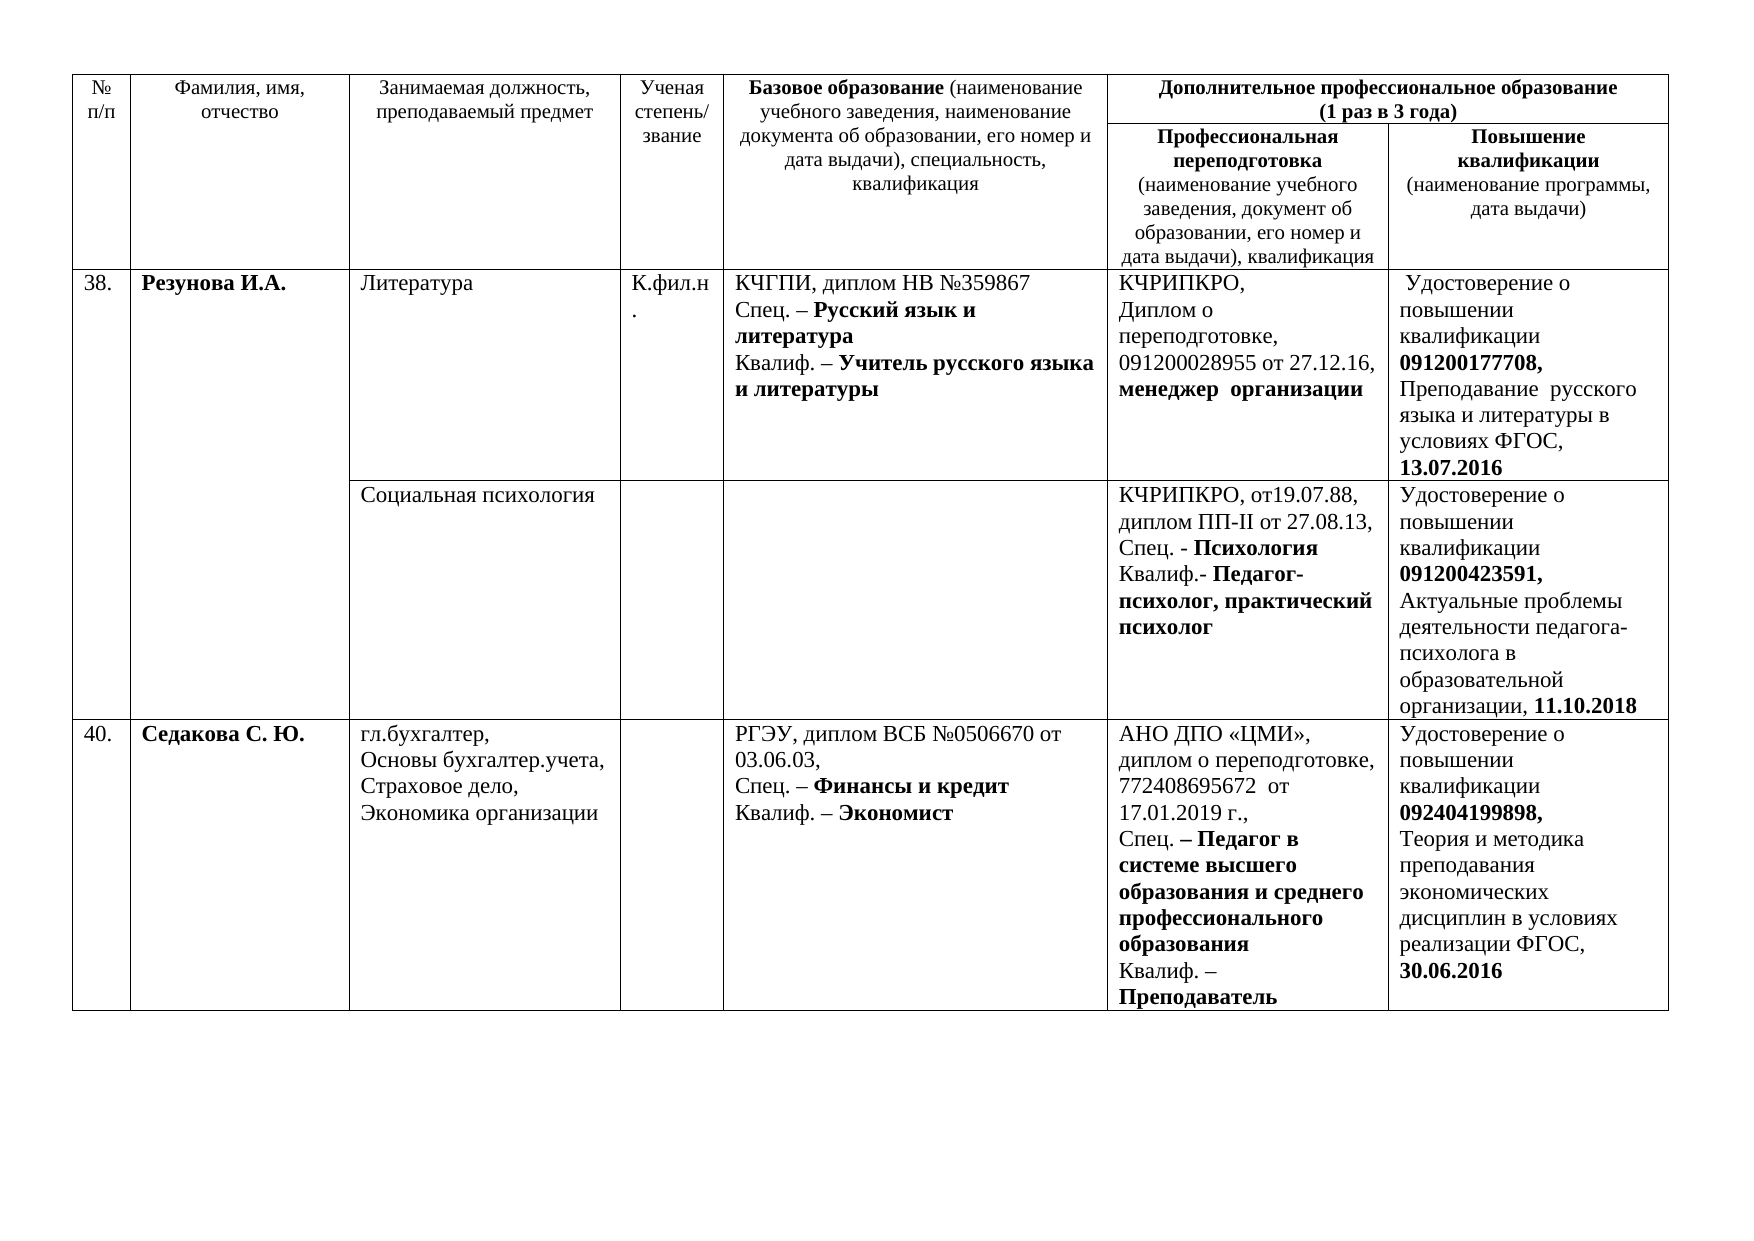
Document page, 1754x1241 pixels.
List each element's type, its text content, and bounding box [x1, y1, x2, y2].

table_cell Повышение квалификации (наименование программы, дата выдачи) [1389, 124, 1668, 268]
table_cell гл.бухгалтер, Основы бухгалтер.учета, Страховое дело, Экономика организации [350, 720, 620, 1009]
table_cell [73, 270, 130, 718]
table_cell Удостоверение о повышении квалификации 092404199898, Теория и методика преподавания экономических дисциплин в условиях реализации ФГОС, 30.06.2016 [1389, 720, 1668, 1009]
table_cell [73, 720, 130, 1009]
table_cell Седакова С. Ю. [131, 720, 349, 1009]
table_cell [724, 481, 1107, 718]
table_header Фамилия, имя, отчество [131, 75, 349, 268]
table_cell Удостоверение о повышении квалификации 091200177708, Преподавание русского языка и литературы в условиях ФГОС, 13.07.2016 [1389, 270, 1668, 480]
table_cell [621, 720, 723, 1009]
table_cell КЧГПИ, диплом НВ №359867 Спец. – Русский язык и литература Квалиф. – Учитель русского языка и литературы [724, 270, 1107, 480]
table_cell Профессиональная переподготовка (наименование учебного заведения, документ об образовании, его номер и дата выдачи), квалификация [1108, 124, 1388, 268]
table_header Базовое образование (наименование учебного заведения, наименование документа об образовании, его номер и дата выдачи), специальность, квалификация [724, 75, 1107, 268]
table_cell Резунова И.А. [131, 270, 349, 718]
table_cell [621, 481, 723, 718]
table_header Ученая степень/ звание [621, 75, 723, 268]
table_cell РГЭУ, диплом ВСБ №0506670 от 03.06.03, Спец. – Финансы и кредит Квалиф. – Экономист [724, 720, 1107, 1009]
table_cell К.фил.н. [621, 270, 723, 480]
table_cell КЧРИПКРО, от19.07.88, диплом ПП-II от 27.08.13, Спец. - Психология Квалиф.- Педагог-психолог, практический психолог [1108, 481, 1388, 718]
table_cell Удостоверение о повышении квалификации 091200423591, Актуальные проблемы деятельности педагога-психолога в образовательной организации, 11.10.2018 [1389, 481, 1668, 718]
table_cell КЧРИПКРО, Диплом о переподготовке, 091200028955 от 27.12.16, менеджер организации [1108, 270, 1388, 480]
table_cell Социальная психология [350, 481, 620, 718]
table_cell АНО ДПО «ЦМИ», диплом о переподготовке, 772408695672 от 17.01.2019 г., Спец. – Педагог в системе высшего образования и среднего профессионального образования Квалиф. – Преподаватель [1108, 720, 1388, 1009]
table_cell Литература [350, 270, 620, 480]
table_header Занимаемая должность, преподаваемый предмет [350, 75, 620, 268]
table_header Дополнительное профессиональное образование (1 раз в 3 года) [1108, 75, 1668, 123]
table_header № п/п [73, 75, 130, 268]
